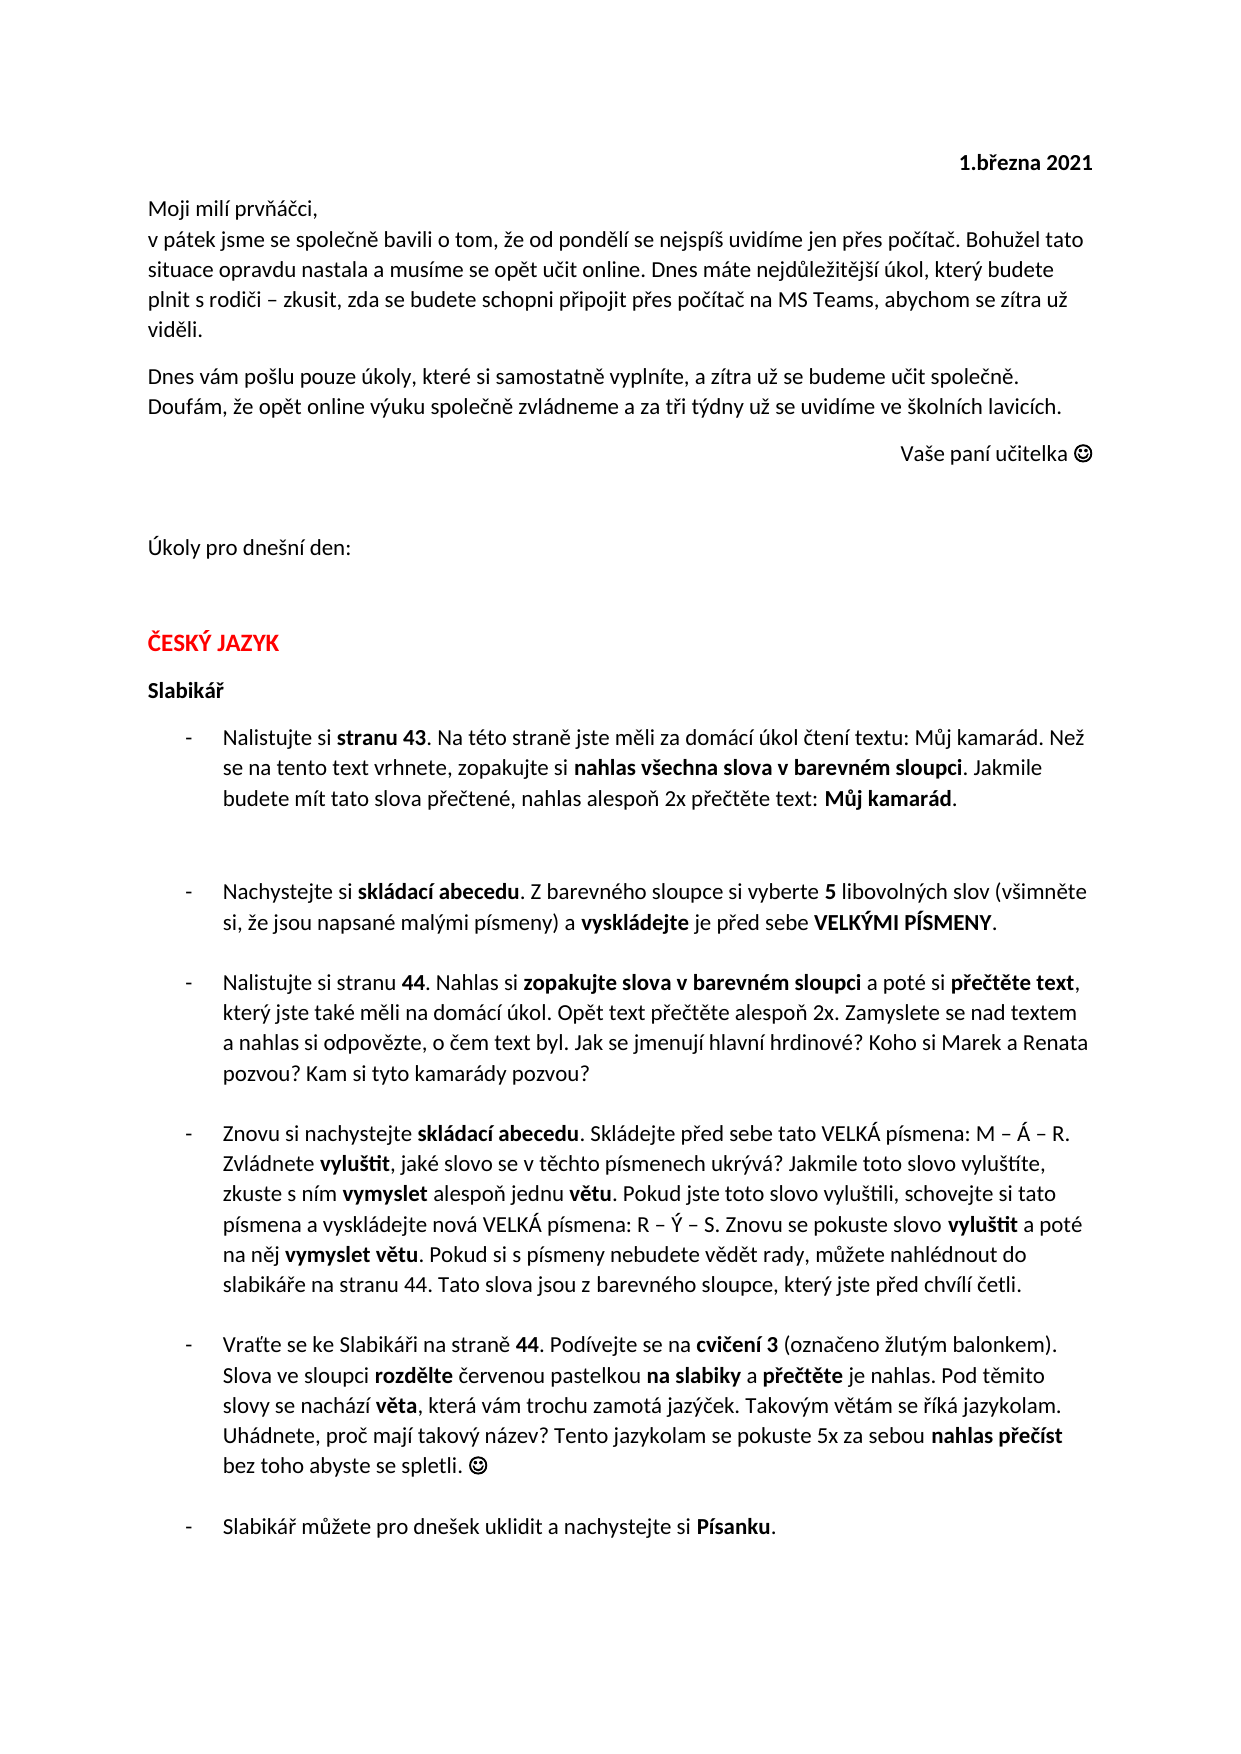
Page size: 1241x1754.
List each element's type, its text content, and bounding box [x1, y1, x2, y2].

list Znovu si nachystejte skládací abecedu. Skládejte před sebe tato VELKÁ písmena: M – Á – R. Zvládnete vyluštit, jaké slovo se v těchto písmenech ukrývá? Jakmile toto slovo vyluštíte, zkuste s ním vymyslet alespoň jednu větu. Pokud jste toto slovo vyluštili, schovejte si tato písmena a vyskládejte nová VELKÁ písmena: R – Ý – S. Znovu se pokuste slovo vyluštit a poté na něj vymyslet větu. Pokud si s písmeny nebudete vědět rady, můžete nahlédnout do slabikáře na stranu 44. Tato slova jsou z barevného sloupce, který jste před chvílí četli. [185, 1119, 1093, 1298]
text Moji milí prvňáčci, v pátek jsme se společně bavili o tom, že od pondělí se nejspíš uvidíme jen přes počítač. Bohužel tato situace opravdu nastala a musíme se opět učit online. Dnes máte nejdůležitější úkol, který budete plnit s rodiči – zkusit, zda se budete schopni připojit přes počítač na MS Teams, abychom se zítra už viděli. [148, 194, 1093, 343]
list Nalistujte si stranu 43. Na této straně jste měli za domácí úkol čtení textu: Můj kamarád. Než se na tento text vrhnete, zopakujte si nahlas všechna slova v barevném sloupci. Jakmile budete mít tato slova přečtené, nahlas alespoň 2x přečtěte text: Můj kamarád. [185, 723, 1093, 812]
text Slabikář [148, 676, 1093, 704]
list Vraťte se ke Slabikáři na straně 44. Podívejte se na cvičení 3 (označeno žlutým balonkem). Slova ve sloupci rozdělte červenou pastelkou na slabiky a přečtěte je nahlas. Pod těmito slovy se nachází věta, která vám trochu zamotá jazýček. Takovým větám se říká jazykolam. Uhádnete, proč mají takový název? Tento jazykolam se pokuste 5x za sebou nahlas přečíst bez toho abyste se spletli. [185, 1331, 1093, 1479]
list Nachystejte si skládací abecedu. Z barevného sloupce si vyberte 5 libovolných slov (všimněte si, že jsou napsané malými písmeny) a vyskládejte je před sebe VELKÝMI PÍSMENY. [185, 877, 1093, 936]
text Vaše paní učitelka [148, 439, 1093, 467]
list Nalistujte si stranu 44. Nahlas si zopakujte slova v barevném sloupci a poté si přečtěte text, který jste také měli na domácí úkol. Opět text přečtěte alespoň 2x. Zamyslete se nad textem a nahlas si odpovězte, o čem text byl. Jak se jmenují hlavní hrdinové? Koho si Marek a Renata pozvou? Kam si tyto kamarády pozvou? [185, 968, 1093, 1087]
list 1.března 2021 [260, 148, 1093, 176]
text Úkoly pro dnešní den: [148, 533, 1093, 561]
list Slabikář můžete pro dnešek uklidit a nachystejte si Písanku. [185, 1512, 1093, 1540]
text ČESKÝ JAZYK [148, 627, 1093, 657]
text Dnes vám pošlu pouze úkoly, které si samostatně vyplníte, a zítra už se budeme učit společně. Doufám, že opět online výuku společně zvládneme a za tři týdny už se uvidíme ve školních lavicích. [148, 362, 1093, 420]
